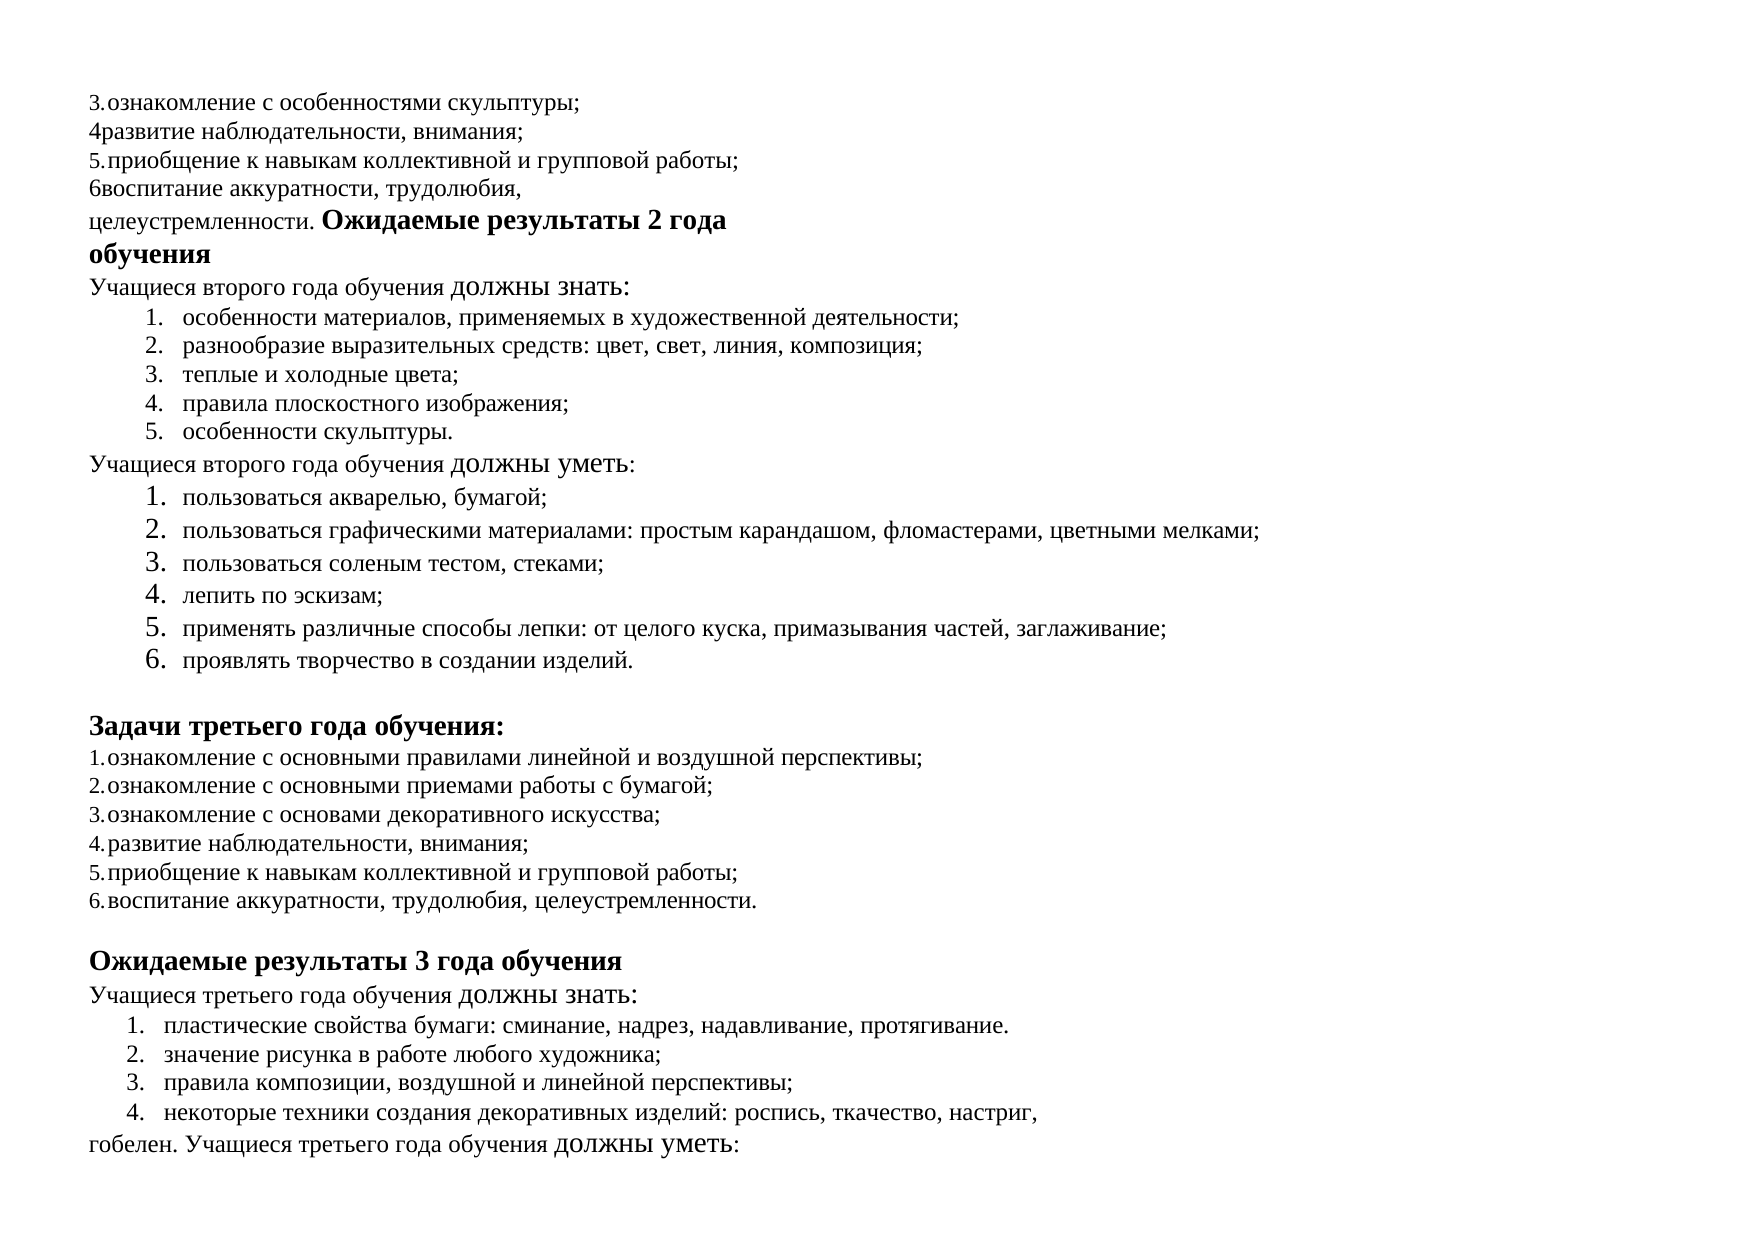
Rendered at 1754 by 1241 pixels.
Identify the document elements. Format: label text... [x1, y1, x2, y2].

list особенности материалов, применяемых в художественной деятельности; [145, 302, 1708, 331]
list проявлять творчество в создании изделий. [145, 643, 1708, 676]
list разнообразие выразительных средств: цвет, свет, линия, композиция; [145, 331, 1708, 359]
list пользоваться соленым тестом, стеками; [145, 545, 1708, 578]
list лепить по эскизам; [145, 578, 1708, 610]
list некоторые техники создания декоративных изделий: роспись, ткачество, настриг, гобелен. Учащиеся третьего года обучения должны уметь: [88, 1097, 1133, 1159]
list развитие наблюдательности, внимания; [88, 828, 1708, 857]
list приобщение к навыкам коллективной и групповой работы; [88, 857, 1708, 886]
list пластические свойства бумаги: сминание, надрез, надавливание, протягивание. [126, 1010, 1708, 1039]
list ознакомление с основами декоративного искусства; [88, 799, 1708, 828]
list ознакомление с основными приемами работы с бумагой; [88, 771, 1708, 799]
list ознакомление с особенностями скульптуры; 4развитие наблюдательности, внимания; [88, 87, 581, 145]
list пользоваться акварелью, бумагой; [145, 479, 1708, 512]
list правила композиции, воздушной и линейной перспективы; [126, 1068, 1708, 1096]
subtitle Ожидаемые результаты 3 года обучения [88, 944, 1708, 977]
list ознакомление с основными правилами линейной и воздушной перспективы; [88, 742, 1708, 771]
list правила плоскостного изображения; [145, 388, 1708, 417]
subtitle Задачи третьего года обучения: [88, 709, 1708, 742]
list воспитание аккуратности, трудолюбия, целеустремленности. [88, 886, 1708, 914]
list значение рисунка в работе любого художника; [126, 1039, 1708, 1068]
list особенности скульптуры. [145, 417, 1708, 445]
list применять различные способы лепки: от целого куска, примазывания частей, заглаживание; [145, 610, 1708, 643]
list теплые и холодные цвета; [145, 359, 1708, 388]
text Учащиеся второго года обучения должны знать: [88, 269, 1708, 302]
text Учащиеся второго года обучения должны уметь: [88, 446, 1708, 479]
text Учащиеся третьего года обучения должны знать: [88, 977, 1708, 1010]
list приобщение к навыкам коллективной и групповой работы; 6воспитание аккуратности, трудолюбия, целеустремленности. Ожидаемые результаты 2 года обучения [88, 145, 754, 269]
list пользоваться графическими материалами: простым карандашом, фломастерами, цветными мелками; [145, 512, 1708, 545]
